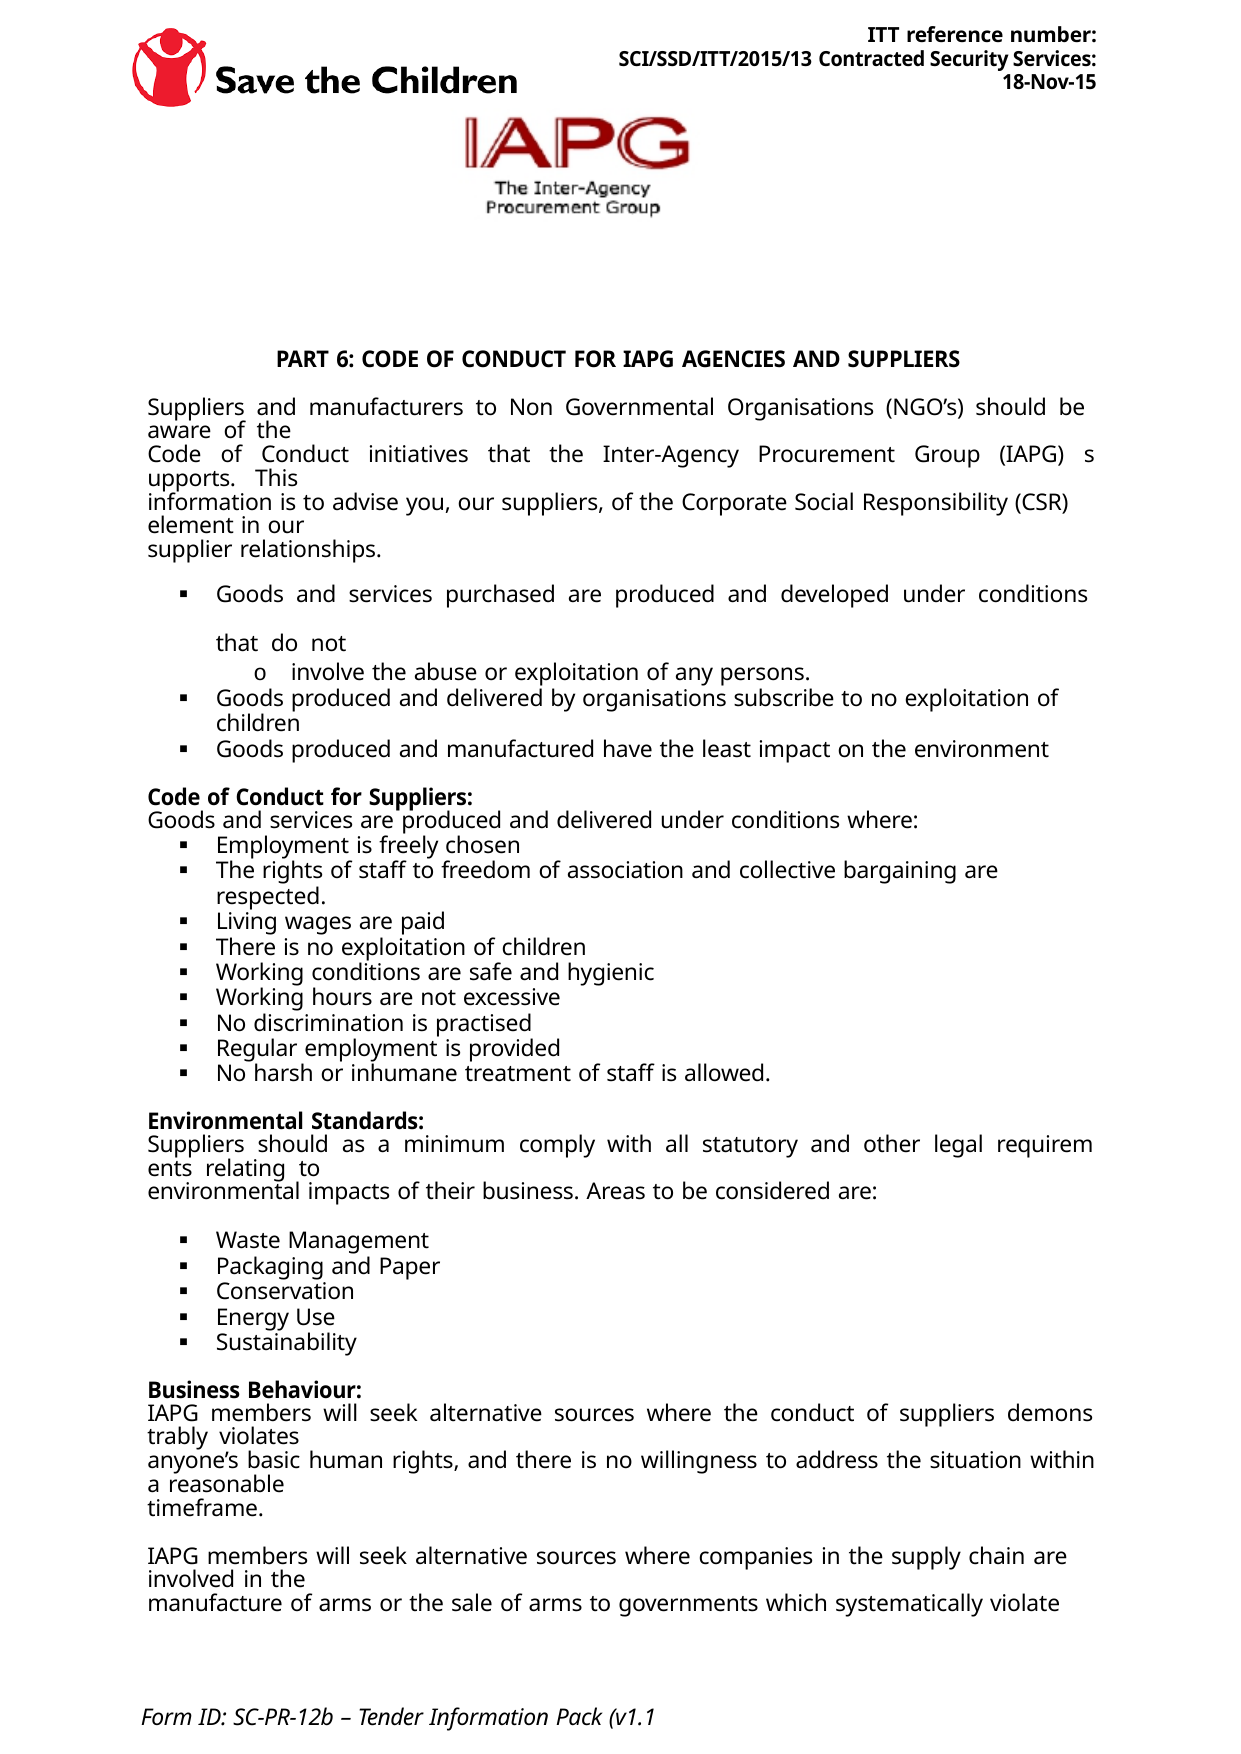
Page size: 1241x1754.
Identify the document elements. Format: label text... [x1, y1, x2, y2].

list Working conditions are safe and hygienic [178, 960, 1097, 985]
list Living wages are paid [178, 909, 1097, 934]
text Environmental Standards: [147, 1112, 1097, 1134]
list Waste Management [178, 1228, 1097, 1254]
list involve the abuse or exploitation of any persons. [253, 662, 1097, 685]
picture [126, 25, 521, 107]
picture [450, 108, 701, 226]
list There is no exploitation of children [178, 934, 1097, 960]
list Conservation [178, 1279, 1097, 1305]
text timeframe. [147, 1497, 1097, 1521]
text Code of Conduct for Suppliers: [147, 787, 1097, 810]
text Suppliers and manufacturers to Non Governmental Organisations (NGO’s) should be aware of the [147, 396, 1097, 443]
list Sustainability [178, 1330, 1097, 1355]
text Goods and services are produced and delivered under conditions where: [147, 810, 1097, 833]
text Business Behaviour: [147, 1380, 1097, 1403]
list Regular employment is provided [178, 1036, 1097, 1061]
text PART 6: CODE OF CONDUCT FOR IAPG AGENCIES AND SUPPLIERS [147, 352, 1097, 371]
list The rights of staff to freedom of association and collective bargaining are respected. [178, 858, 1097, 909]
text Code of Conduct initiatives that the Inter-Agency Procurement Group (IAPG) supports. This [147, 443, 1097, 491]
list Energy Use [178, 1305, 1097, 1330]
text anyone’s basic human rights, and there is no willingness to address the situation within a reasonable [147, 1449, 1097, 1497]
list Working hours are not excessive [178, 985, 1097, 1011]
text information is to advise you, our suppliers, of the Corporate Social Responsibility (CSR) element in our [147, 491, 1097, 538]
text supplier relationships. [147, 538, 1097, 562]
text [147, 1592, 1097, 1616]
list No discrimination is practised [178, 1011, 1097, 1036]
text IAPG members will seek alternative sources where the conduct of suppliers demonstrably violates [147, 1403, 1097, 1449]
list Packaging and Paper [178, 1254, 1097, 1279]
list Goods produced and delivered by organisations subscribe to no exploitation of children [178, 685, 1097, 737]
list Employment is freely chosen [178, 833, 1097, 858]
text Suppliers should as a minimum comply with all statutory and other legal requirements relating to [147, 1134, 1097, 1181]
text environmental impacts of their business. Areas to be considered are: [147, 1181, 1097, 1204]
list Goods and services purchased are produced and developed under conditions that do not [178, 562, 1097, 662]
list Goods produced and manufactured have the least impact on the environment [178, 737, 1097, 762]
list No harsh or inhumane treatment of staff is allowed. [178, 1061, 1097, 1087]
text IAPG members will seek alternative sources where companies in the supply chain are involved in the [147, 1546, 1097, 1592]
